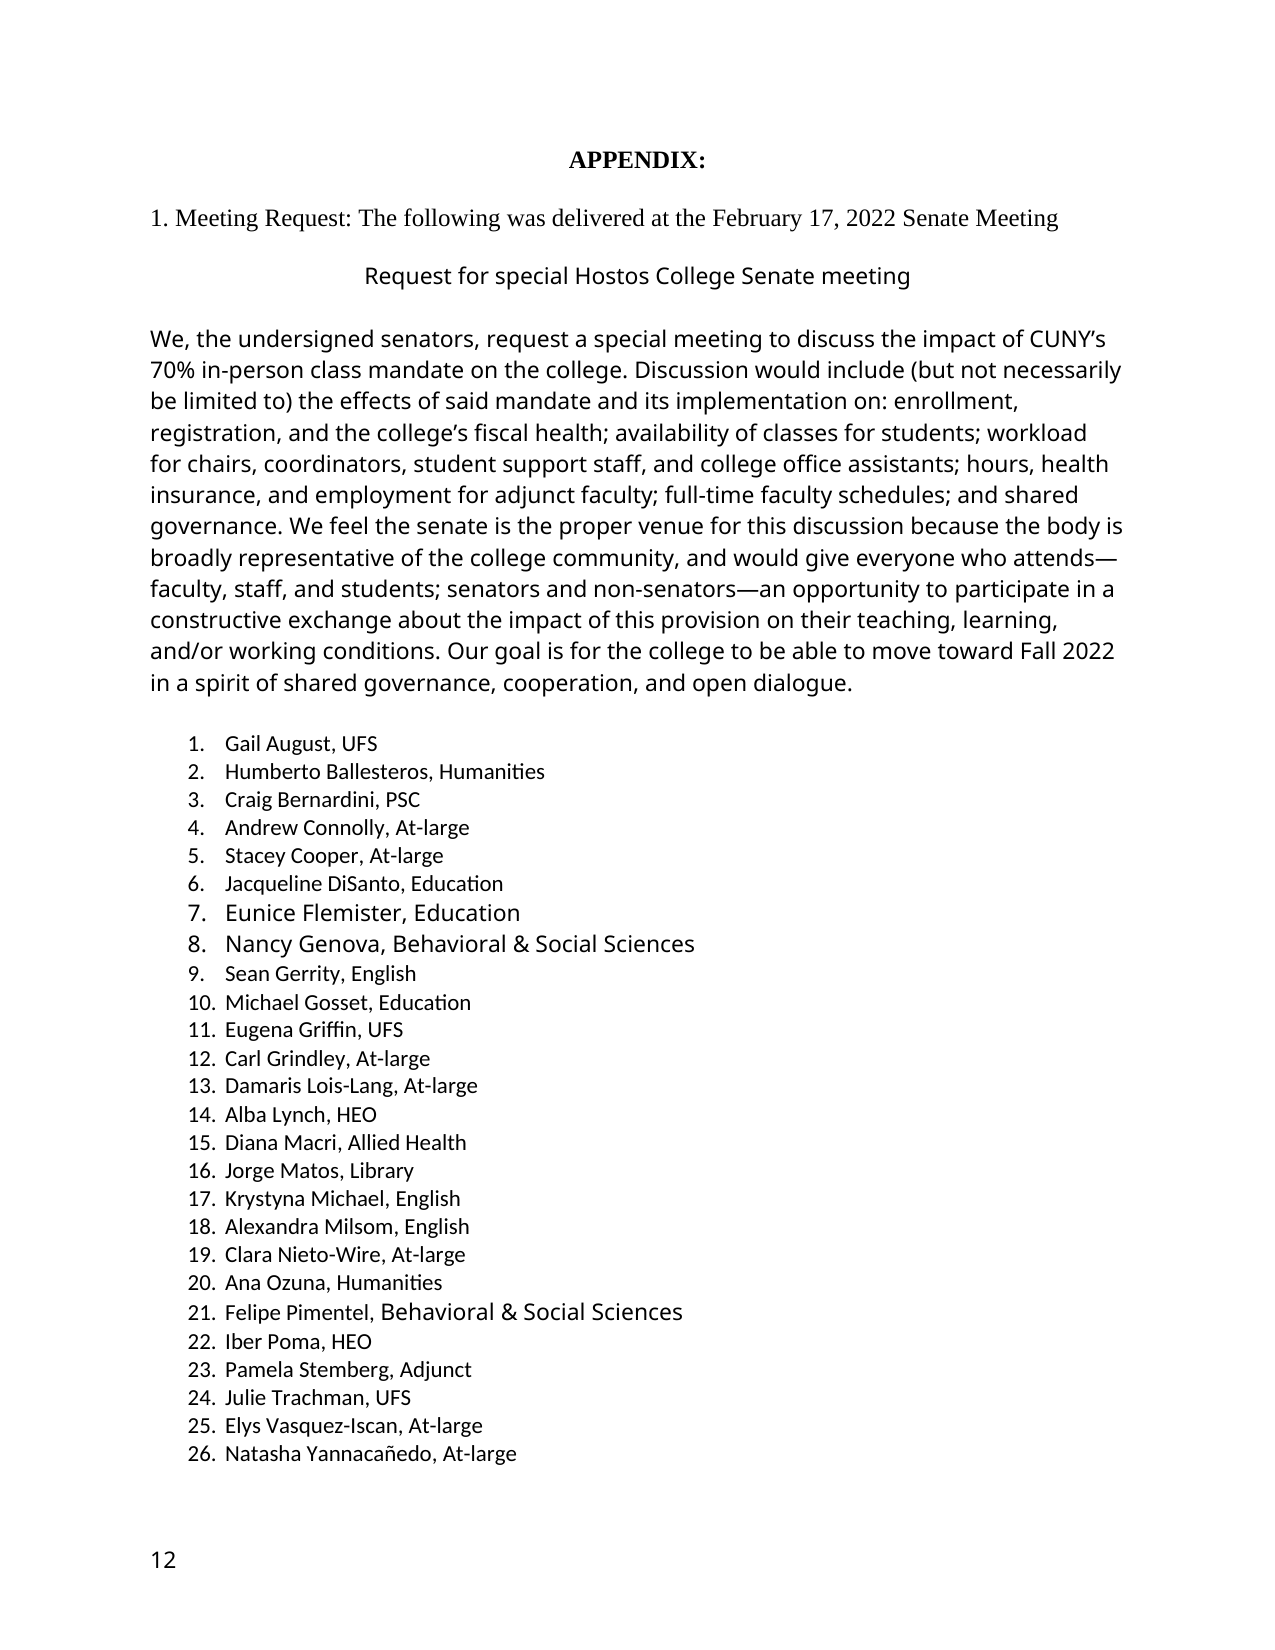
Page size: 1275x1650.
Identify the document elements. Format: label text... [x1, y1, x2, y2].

text APPENDIX: [150, 145, 1125, 174]
list Sean Gerrity, English [187, 959, 1125, 988]
list Jorge Matos, Library [187, 1156, 1125, 1184]
list Nancy Genova, Behavioral & Social Sciences [187, 928, 1125, 959]
list Damaris Lois-Lang, At-large [187, 1072, 1125, 1100]
list Iber Poma, HEO [187, 1327, 1125, 1355]
text We, the undersigned senators, request a special meeting to discuss the impact of CUNY’s 70% in-person class mandate on the college. Discussion would include (but not necessarily be limited to) the effects of said mandate and its implementation on: enrollment, registration, and the college’s fiscal health; availability of classes for students; workload for chairs, coordinators, student support staff, and college office assistants; hours, health insurance, and employment for adjunct faculty; full-time faculty schedules; and shared governance. We feel the senate is the proper venue for this discussion because the body is broadly representative of the college community, and would give everyone who attends—faculty, staff, and students; senators and non-senators—an opportunity to participate in a constructive exchange about the impact of this provision on their teaching, learning, and/or working conditions. Our goal is for the college to be able to move toward Fall 2022 in a spirit of shared governance, cooperation, and open dialogue. [150, 323, 1125, 698]
list Felipe Pimentel, Behavioral & Social Sciences [187, 1296, 1125, 1327]
list Andrew Connolly, At-large [187, 813, 1125, 841]
list Michael Gosset, Education [187, 988, 1125, 1016]
list Jacqueline DiSanto, Education [187, 869, 1125, 897]
list Ana Ozuna, Humanities [187, 1268, 1125, 1296]
list Eugena Griffin, UFS [187, 1016, 1125, 1044]
list Alexandra Milsom, English [187, 1212, 1125, 1240]
list Krystyna Michael, English [187, 1184, 1125, 1212]
text 1. Meeting Request: The following was delivered at the February 17, 2022 Senate Meeting [150, 203, 1125, 231]
list Alba Lynch, HEO [187, 1100, 1125, 1128]
list Elys Vasquez-Iscan, At-large [187, 1411, 1125, 1439]
list Diana Macri, Allied Health [187, 1128, 1125, 1156]
text Request for special Hostos College Senate meeting [150, 260, 1125, 291]
list Humberto Ballesteros, Humanities [187, 757, 1125, 785]
list Gail August, UFS [187, 729, 1125, 757]
list Julie Trachman, UFS [187, 1383, 1125, 1411]
list Clara Nieto-Wire, At-large [187, 1240, 1125, 1268]
list Pamela Stemberg, Adjunct [187, 1355, 1125, 1383]
list Carl Grindley, At-large [187, 1044, 1125, 1072]
list Eunice Flemister, Education [187, 897, 1125, 928]
list Stacey Cooper, At-large [187, 841, 1125, 869]
list Craig Bernardini, PSC [187, 785, 1125, 813]
list Natasha Yannacañedo, At-large [187, 1439, 1125, 1467]
